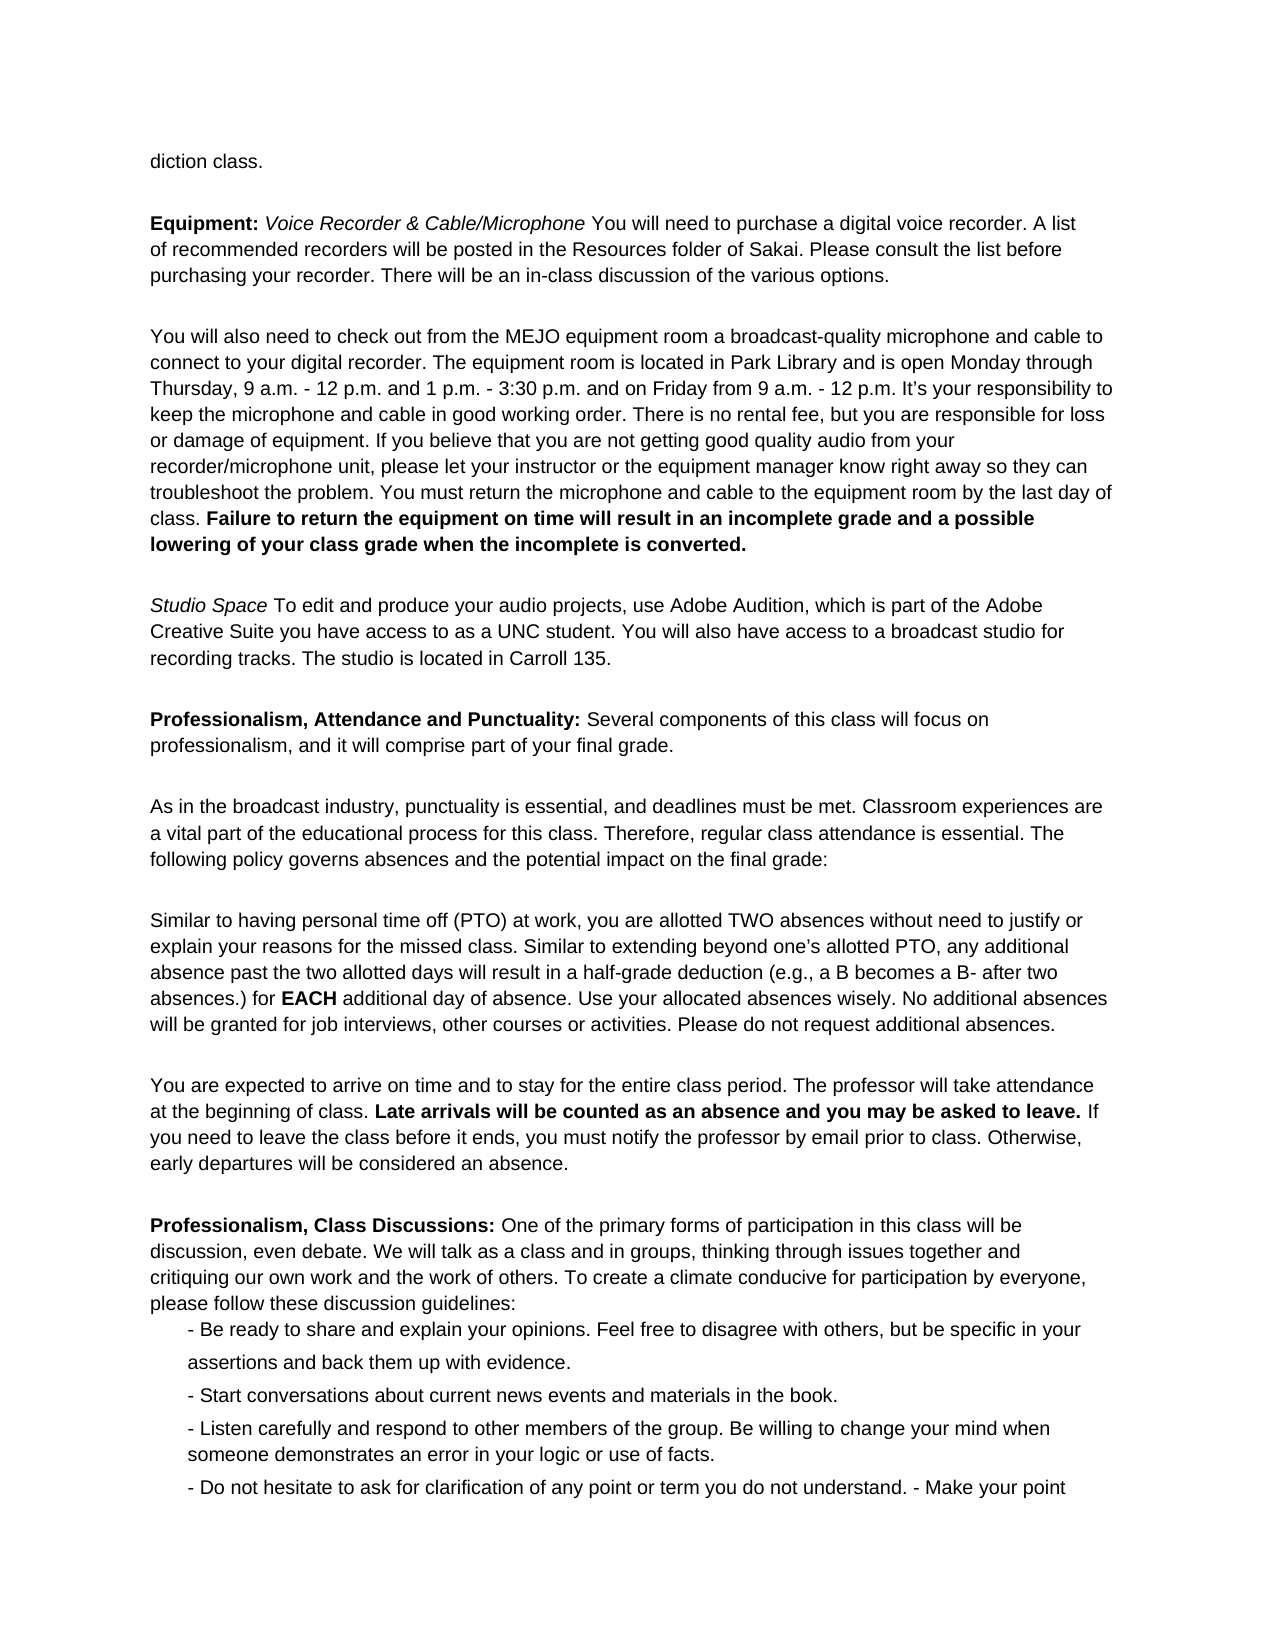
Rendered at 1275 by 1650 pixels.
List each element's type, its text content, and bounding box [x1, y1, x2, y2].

text - Be ready to share and explain your opinions. Feel free to disagree with others, but be specific in your [187, 1318, 1116, 1341]
text As in the broadcast industry, punctuality is essential, and deadlines must be met. Classroom experiences are a vital part of the educational process for this class. Therefore, regular class attendance is essential. The following policy governs absences and the potential impact on the final grade: [150, 795, 1117, 870]
text Similar to having personal time off (PTO) at work, you are allotted TWO absences without need to justify or explain your reasons for the missed class. Similar to extending beyond one’s allotted PTO, any additional absence past the two allotted days will result in a half-grade deduction (e.g., a B becomes a B- after two absences.) for EACH additional day of absence. Use your allocated absences wisely. No additional absences will be granted for job interviews, other courses or activities. Please do not request additional absences. [150, 909, 1117, 1036]
text - Listen carefully and respond to other members of the group. Be willing to change your mind when someone demonstrates an error in your logic or use of facts. [187, 1417, 1093, 1466]
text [187, 1476, 1093, 1499]
text You are expected to arrive on time and to stay for the entire class period. The professor will take attendance at the beginning of class. Late arrivals will be counted as an absence and you may be asked to leave. If you need to leave the class before it ends, you must notify the professor by email prior to class. Otherwise, early departures will be considered an absence. [150, 1074, 1111, 1175]
text Professionalism, Attendance and Punctuality: Several components of this class will focus on professionalism, and it will comprise part of your final grade. [150, 708, 1099, 757]
text Studio Space To edit and produce your audio projects, use Adobe Audition, which is part of the Adobe Creative Suite you have access to as a UNC student. You will also have access to a broadcast studio for recording tracks. The studio is located in Carroll 135. [150, 594, 1097, 669]
text You will also need to check out from the MEJO equipment room a broadcast-quality microphone and cable to connect to your digital recorder. The equipment room is located in Park Library and is open Monday through Thursday, 9 a.m. - 12 p.m. and 1 p.m. - 3:30 p.m. and on Friday from 9 a.m. - 12 p.m. It’s your responsibility to keep the microphone and cable in good working order. There is no rental fee, but you are responsible for loss or damage of equipment. If you believe that you are not getting good quality audio from your recorder/microphone unit, please let your instructor or the equipment manager know right away so they can troubleshoot the problem. You must return the microphone and cable to the equipment room by the last day of class. Failure to return the equipment on time will result in an incomplete grade and a possible lowering of your class grade when the incomplete is converted. [150, 324, 1119, 556]
text Equipment: Voice Recorder & Cable/Microphone You will need to purchase a digital voice recorder. A list of recommended recorders will be posted in the Resources folder of Sakai. Please consult the list before purchasing your recorder. There will be an in-class discussion of the various options. [150, 211, 1092, 286]
text Professionalism, Class Discussions: One of the primary forms of participation in this class will be discussion, even debate. We will talk as a class and in groups, thinking through issues together and critiquing our own work and the work of others. To create a climate conducive for participation by everyone, please follow these discussion guidelines: [150, 1214, 1103, 1314]
text - Start conversations about current news events and materials in the book. [187, 1384, 1093, 1407]
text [150, 150, 1089, 173]
text assertions and back them up with evidence. [187, 1351, 1093, 1374]
